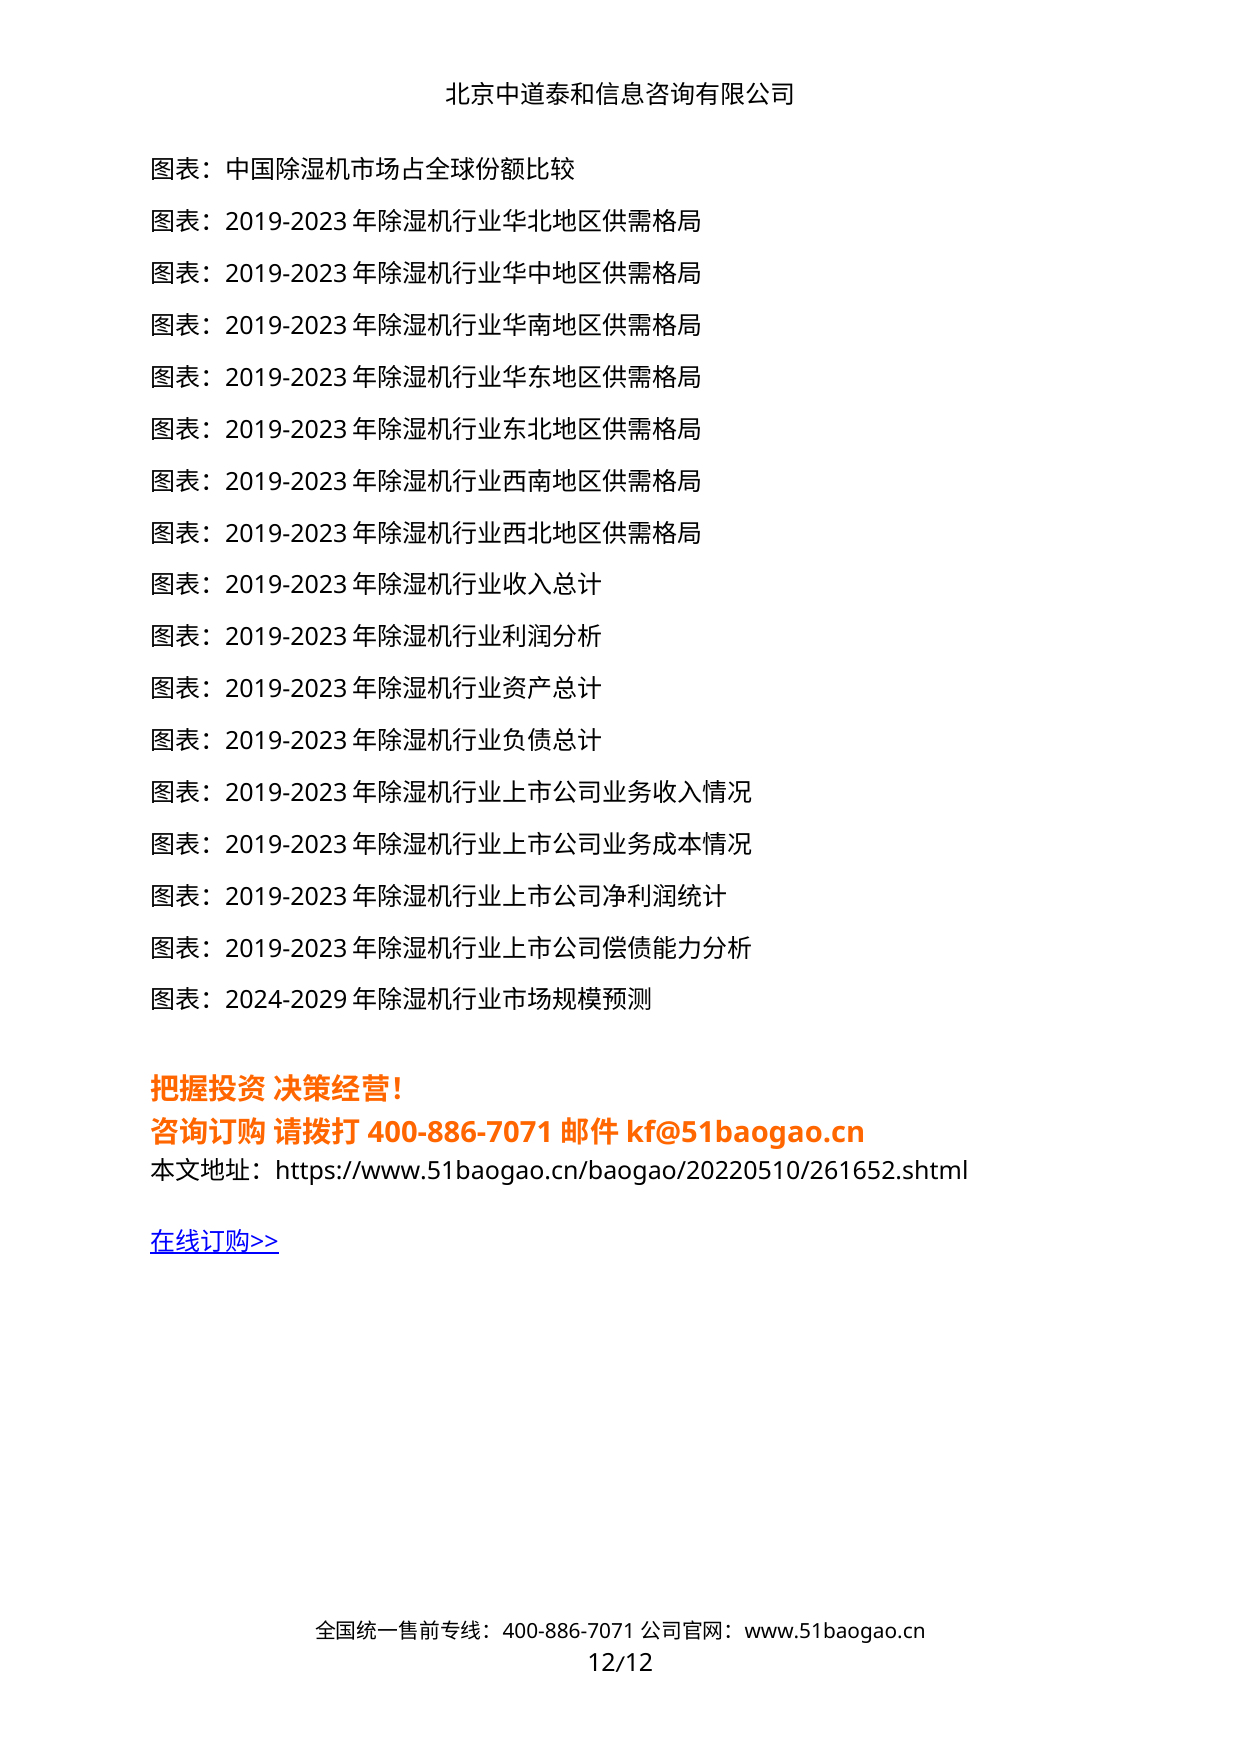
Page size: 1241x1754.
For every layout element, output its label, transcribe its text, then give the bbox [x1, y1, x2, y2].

text 图表：2019-2023年除湿机行业负债总计 [150, 721, 1090, 757]
text 图表：2019-2023年除湿机行业华东地区供需格局 [150, 357, 1090, 394]
text 图表：2019-2023年除湿机行业上市公司净利润统计 [150, 876, 1090, 912]
text 图表：2019-2023年除湿机行业华中地区供需格局 [150, 254, 1090, 290]
text 图表：2019-2023年除湿机行业华南地区供需格局 [150, 306, 1090, 342]
text 把握投资 决策经营！咨询订购 请拨打 400-886-7071 邮件 kf@51baogao.cn本文地址：https://www.51baogao.cn/baogao/20220510/261652.shtml [150, 1032, 1090, 1187]
text 图表：2019-2023年除湿机行业上市公司偿债能力分析 [150, 928, 1090, 964]
text 图表：2019-2023年除湿机行业东北地区供需格局 [150, 409, 1090, 446]
text 在线订购>> [150, 1187, 1090, 1257]
text 图表：2019-2023年除湿机行业西南地区供需格局 [150, 461, 1090, 497]
text 图表：2024-2029年除湿机行业市场规模预测 [150, 980, 1090, 1016]
text 图表：2019-2023年除湿机行业资产总计 [150, 669, 1090, 705]
text 图表：中国除湿机市场占全球份额比较 [150, 150, 1090, 186]
text 图表：2019-2023年除湿机行业上市公司业务收入情况 [150, 772, 1090, 809]
text 图表：2019-2023年除湿机行业西北地区供需格局 [150, 513, 1090, 549]
text 图表：2019-2023年除湿机行业华北地区供需格局 [150, 202, 1090, 238]
text 图表：2019-2023年除湿机行业收入总计 [150, 565, 1090, 601]
text 图表：2019-2023年除湿机行业上市公司业务成本情况 [150, 824, 1090, 861]
text 图表：2019-2023年除湿机行业利润分析 [150, 617, 1090, 653]
